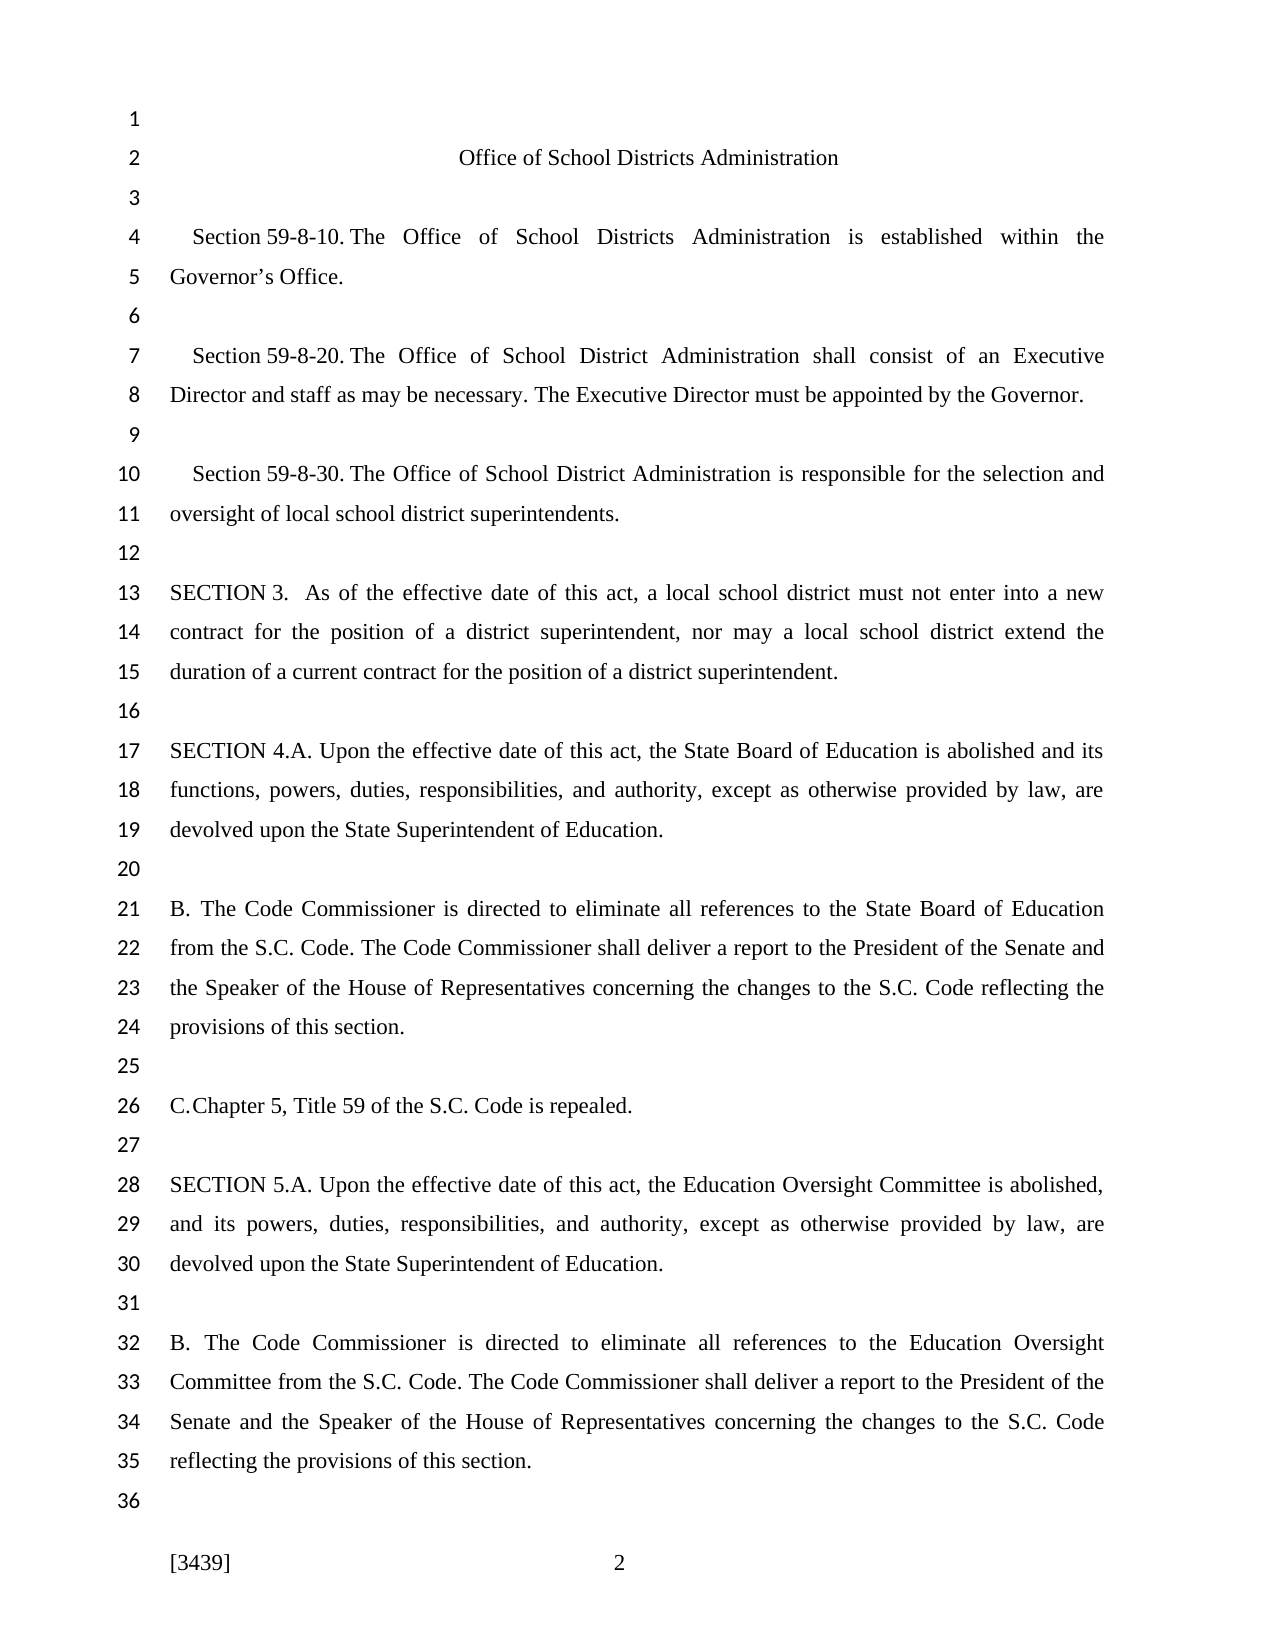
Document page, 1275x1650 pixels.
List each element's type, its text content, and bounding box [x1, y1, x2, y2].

text SECTION 4.A. Upon the effective date of this act, the State Board of Education is abolished and its functions, powers, duties, responsibilities, and authority, except as otherwise provided by law, are devolved upon the State Superintendent of Education. [169, 737, 1106, 842]
text Office of School Districts Administration [169, 144, 1106, 171]
text Section 59‑8‑10. The Office of School Districts Administration is established within the Governor’s Office. [169, 223, 1106, 289]
text C. Chapter 5, Title 59 of the S.C. Code is repealed. [169, 1092, 1106, 1118]
text B. The Code Commissioner is directed to eliminate all references to the Education Oversight Committee from the S.C. Code. The Code Commissioner shall deliver a report to the President of the Senate and the Speaker of the House of Representatives concerning the changes to the S.C. Code reflecting the provisions of this section. [169, 1329, 1106, 1474]
text B. The Code Commissioner is directed to eliminate all references to the State Board of Education from the S.C. Code. The Code Commissioner shall deliver a report to the President of the Senate and the Speaker of the House of Representatives concerning the changes to the S.C. Code reflecting the provisions of this section. [169, 894, 1106, 1039]
text SECTION 3. As of the effective date of this act, a local school district must not enter into a new contract for the position of a district superintendent, nor may a local school district extend the duration of a current contract for the position of a district superintendent. [169, 579, 1106, 684]
text Section 59‑8‑20. The Office of School District Administration shall consist of an Executive Director and staff as may be necessary. The Executive Director must be appointed by the Governor. [169, 342, 1106, 408]
text Section 59‑8‑30. The Office of School District Administration is responsible for the selection and oversight of local school district superintendents. [169, 460, 1106, 526]
text SECTION 5.A. Upon the effective date of this act, the Education Oversight Committee is abolished, and its powers, duties, responsibilities, and authority, except as otherwise provided by law, are devolved upon the State Superintendent of Education. [169, 1171, 1106, 1276]
